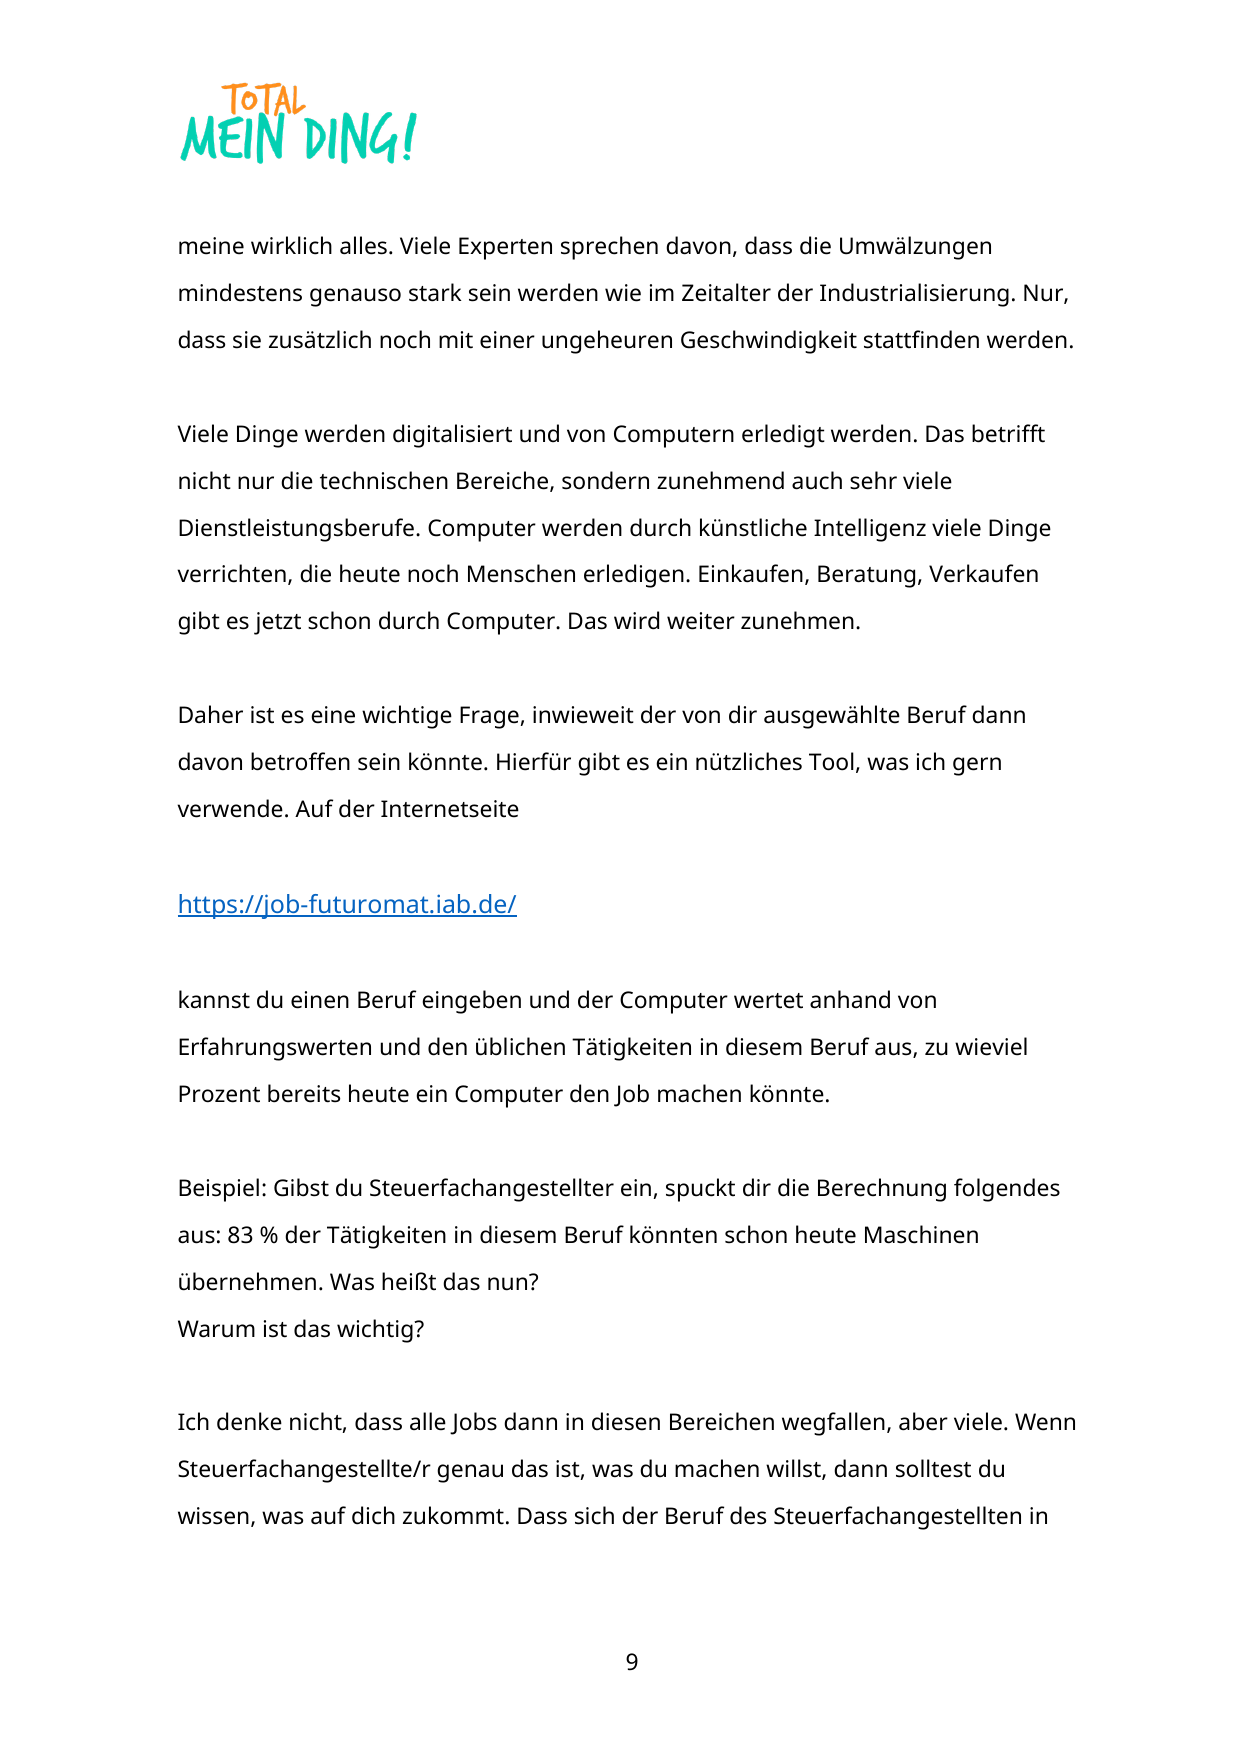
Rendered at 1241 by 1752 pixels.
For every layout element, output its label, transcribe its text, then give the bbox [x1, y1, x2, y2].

text Warum ist das wichtig? [177, 1313, 1087, 1344]
text Beispiel: Gibst du Steuerfachangestellter ein, spuckt dir die Berechnung folgendes aus: 83 % der Tätigkeiten in diesem Beruf könnten schon heute Maschinen übernehmen. Was heißt das nun? [177, 1172, 1087, 1297]
picture [177, 75, 421, 171]
text Daher ist es eine wichtige Frage, inwieweit der von dir ausgewählte Beruf dann davon betroffen sein könnte. Hierfür gibt es ein nützliches Tool, was ich gern verwende. Auf der Internetseite [177, 699, 1087, 824]
text Viele Dinge werden digitalisiert und von Computern erledigt werden. Das betrifft nicht nur die technischen Bereiche, sondern zunehmend auch sehr viele Dienstleistungsberufe. Computer werden durch künstliche Intelligenz viele Dinge verrichten, die heute noch Menschen erledigen. Einkaufen, Beratung, Verkaufen gibt es jetzt schon durch Computer. Das wird weiter zunehmen. [177, 418, 1087, 637]
text kannst du einen Beruf eingeben und der Computer wertet anhand von Erfahrungswerten und den üblichen Tätigkeiten in diesem Beruf aus, zu wieviel Prozent bereits heute ein Computer den Job machen könnte. [177, 984, 1087, 1109]
text https://job-futuromat.iab.de/ [177, 887, 1087, 921]
